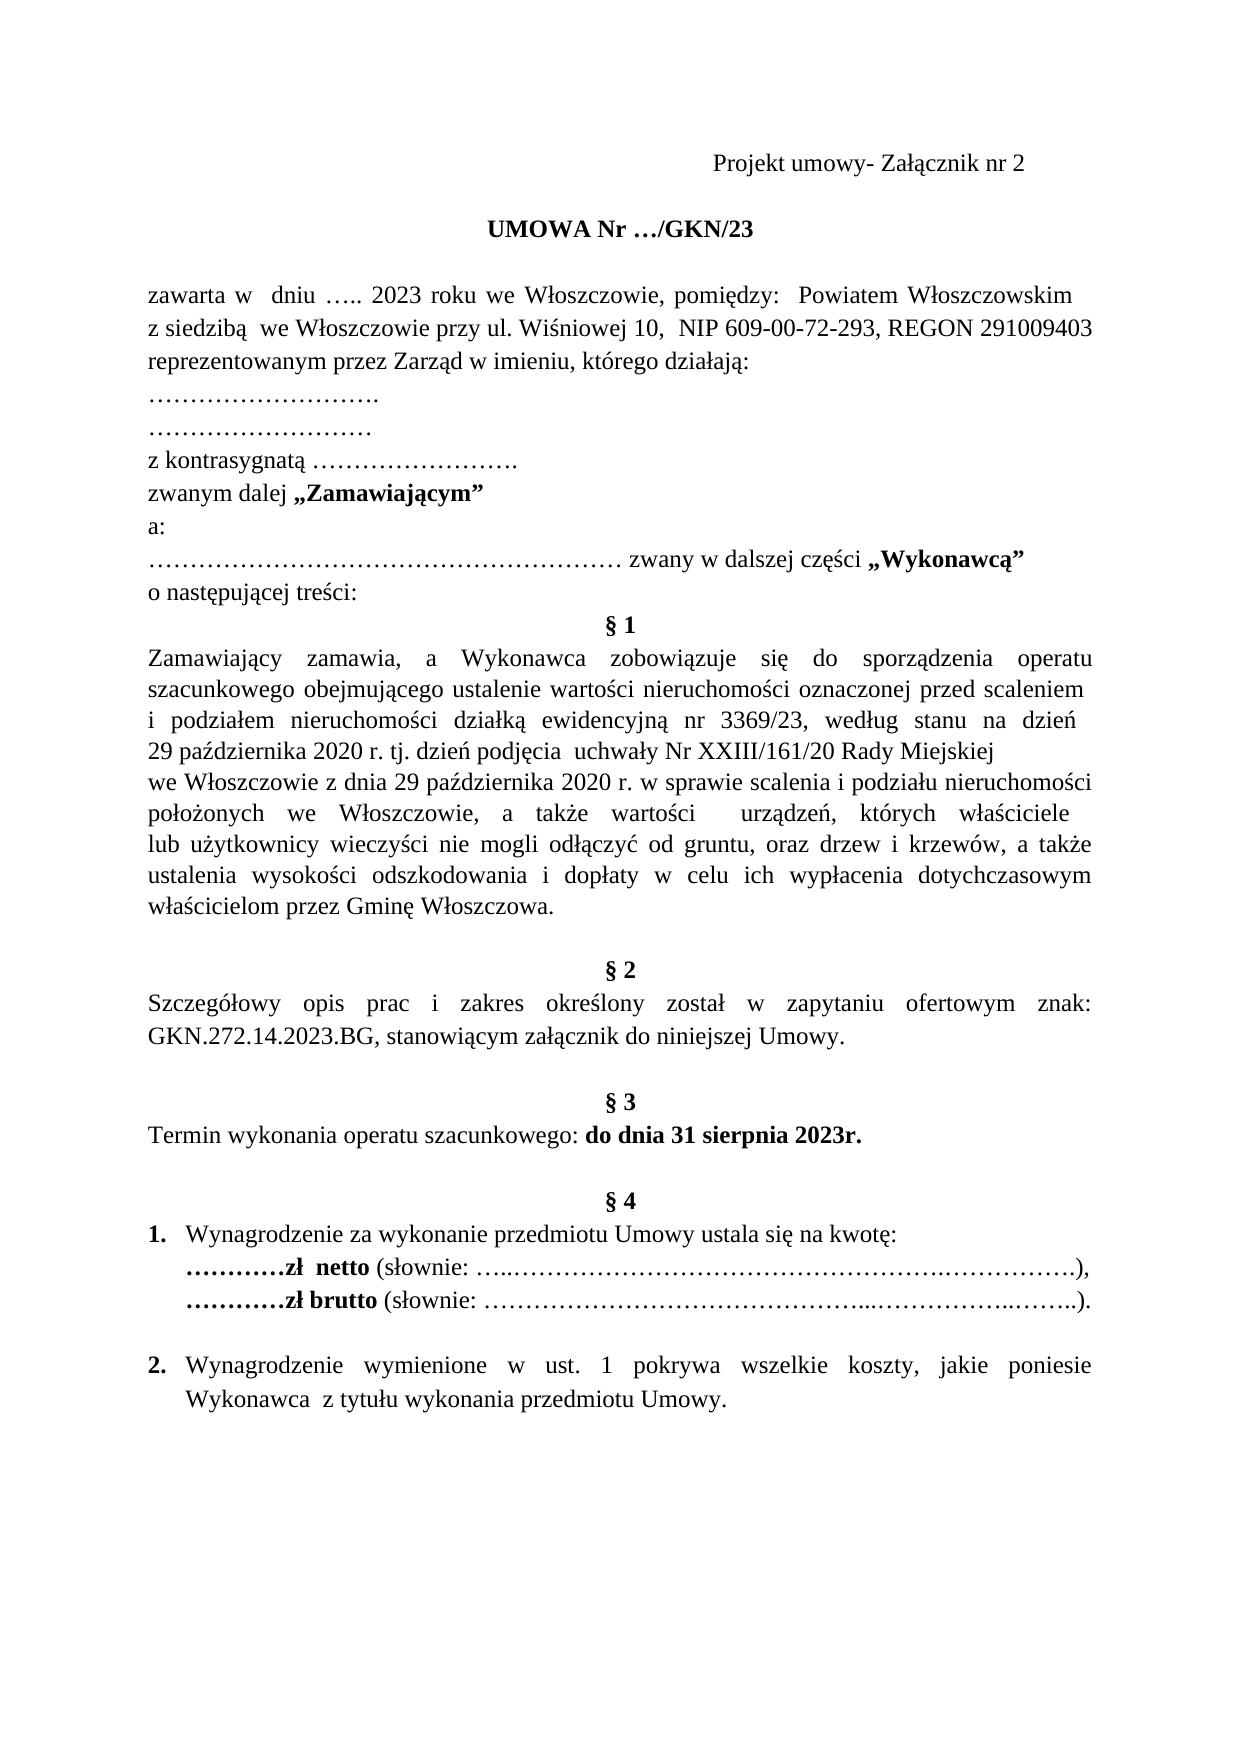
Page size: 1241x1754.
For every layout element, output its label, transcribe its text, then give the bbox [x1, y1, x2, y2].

text ………………………. [148, 379, 1093, 407]
text zwanym dalej „Zamawiającym” [148, 478, 1093, 507]
text zawarta w dniu ….. 2023 roku we Włoszczowie, pomiędzy: Powiatem Włoszczowskim z siedzibą we Włoszczowie przy ul. Wiśniowej 10, NIP 609-00-72-293, REGON 291009403 reprezentowanym przez Zarząd w imieniu, którego działają: [148, 280, 1093, 374]
text a: [148, 511, 1093, 539]
text z kontrasygnatą ……………………. [148, 445, 1093, 473]
list …………zł netto (słownie: …..…………………………………………….…………….), [185, 1252, 1093, 1281]
text § 3 [148, 1087, 1093, 1116]
list Wynagrodzenie za wykonanie przedmiotu Umowy ustala się na kwotę: [148, 1219, 1093, 1248]
text § 1 [148, 610, 1093, 639]
text Termin wykonania operatu szacunkowego: do dnia 31 sierpnia 2023r. [148, 1120, 1093, 1149]
text UMOWA Nr …/GKN/23 [148, 214, 1093, 242]
text Szczegółowy opis prac i zakres określony został w zapytaniu ofertowym znak: GKN.272.14.2023.BG, stanowiącym załącznik do niniejszej Umowy. [148, 988, 1093, 1050]
text ………………………………………………… zwany w dalszej części „Wykonawcą” [148, 544, 1093, 573]
text o następującej treści: [148, 577, 1093, 606]
text § 4 [148, 1186, 1093, 1215]
text ……………………… [148, 412, 1093, 441]
text Projekt umowy- Załącznik nr 2 [148, 148, 1093, 176]
list Wynagrodzenie wymienione w ust. 1 pokrywa wszelkie koszty, jakie poniesie Wykonawca z tytułu wykonania przedmiotu Umowy. [148, 1351, 1093, 1412]
text § 2 [148, 955, 1093, 984]
text we Włoszczowie z dnia 29 października 2020 r. w sprawie scalenia i podziału nieruchomości położonych we Włoszczowie, a także wartości urządzeń, których właściciele lub użytkownicy wieczyści nie mogli odłączyć od gruntu, oraz drzew i krzewów, a także ustalenia wysokości odszkodowania i dopłaty w celu ich wypłacenia dotychczasowym właścicielom przez Gminę Włoszczowa. [148, 767, 1093, 920]
list …………zł brutto (słownie: ………………………………………...……………..……..). [185, 1286, 1093, 1346]
text Zamawiający zamawia, a Wykonawca zobowiązuje się do sporządzenia operatu szacunkowego obejmującego ustalenie wartości nieruchomości oznaczonej przed scaleniem i podziałem nieruchomości działką ewidencyjną nr 3369/23, według stanu na dzień 29 października 2020 r. tj. dzień podjęcia uchwały Nr XXIII/161/20 Rady Miejskiej [148, 643, 1093, 765]
